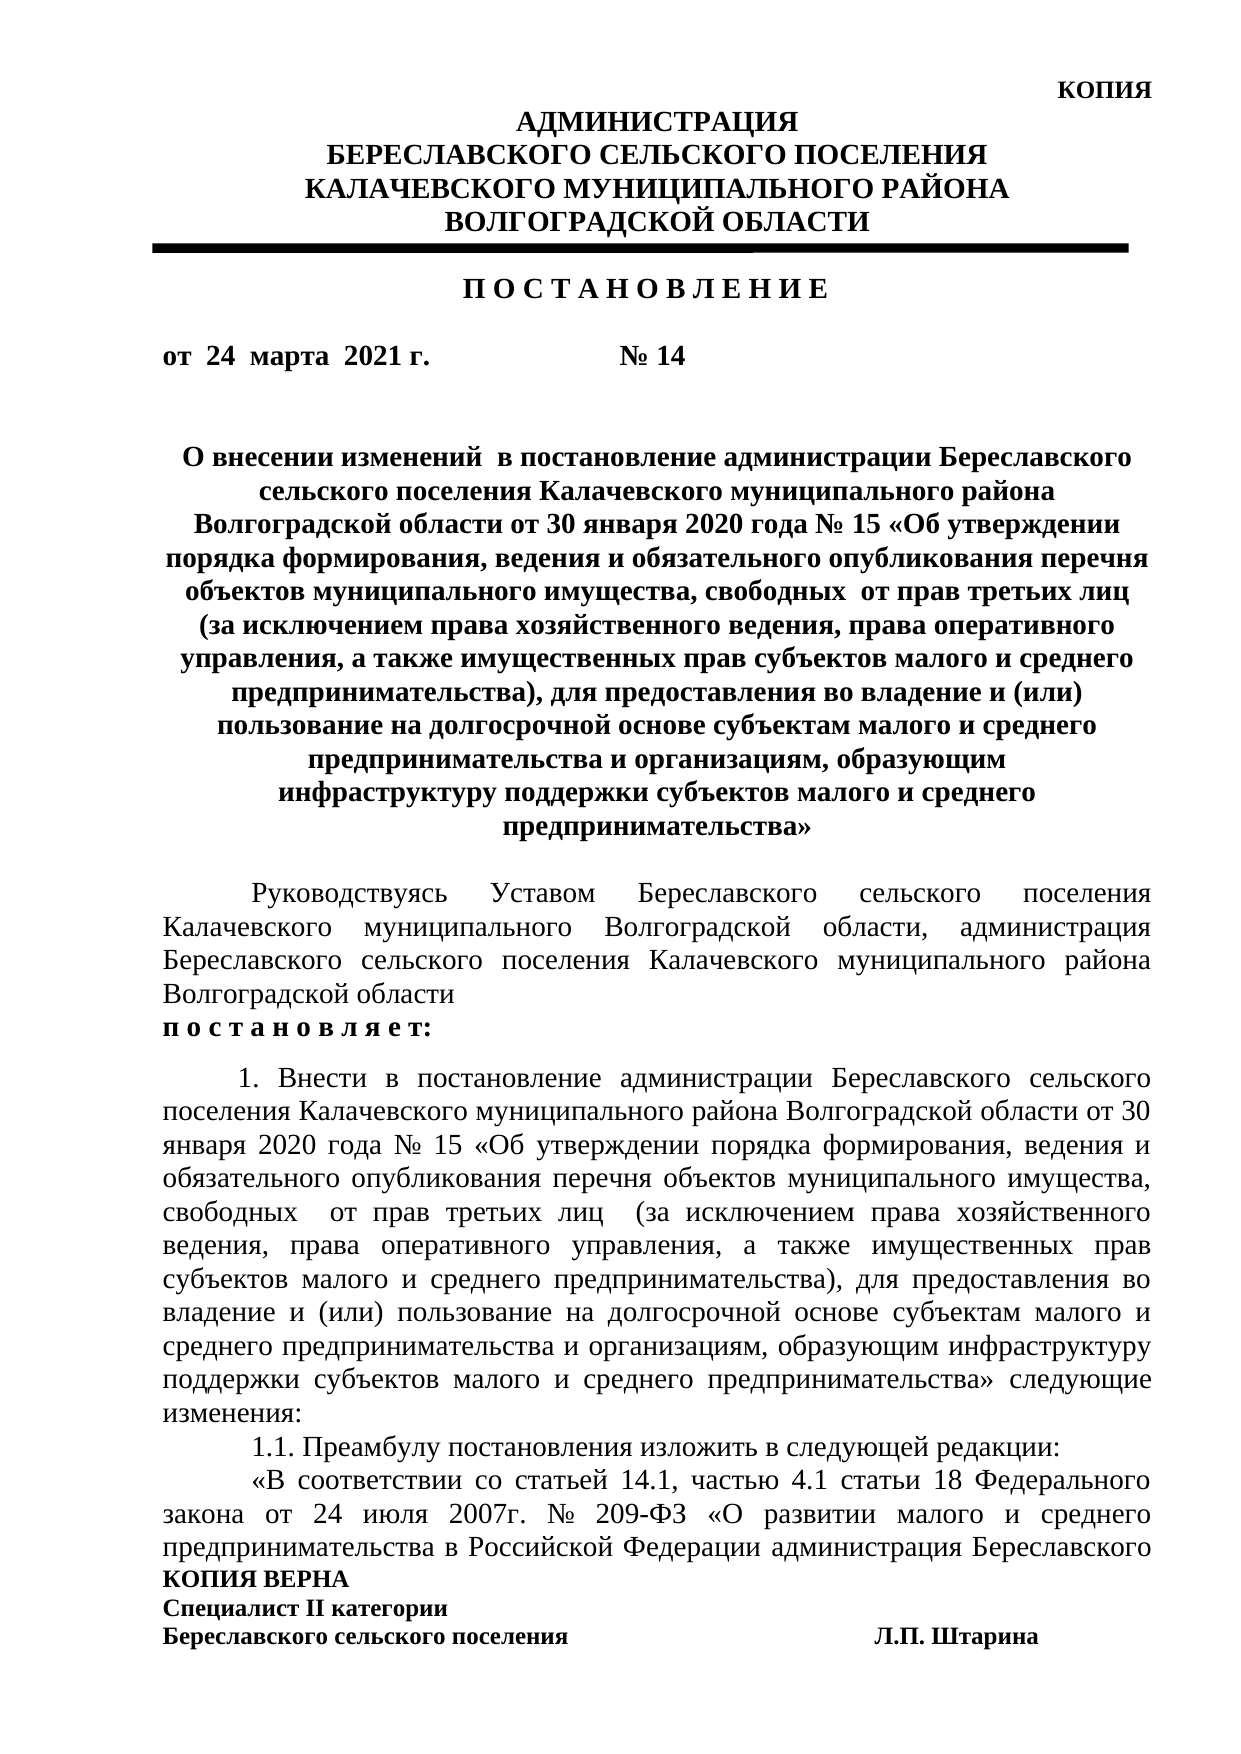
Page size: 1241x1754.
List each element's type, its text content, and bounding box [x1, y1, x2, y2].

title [162, 1462, 1152, 1563]
text Руководствуясь Уставом Береславского сельского поселения Калачевского муниципального Волгоградской области, администрация Береславского сельского поселения Калачевского муниципального района Волгоградской области [162, 875, 1152, 1009]
title 1. Внести в постановление администрации Береславского сельского поселения Калачевского муниципального района Волгоградской области от 30 января 2020 года № 15 «Об утверждении порядка формирования, ведения и обязательного опубликования перечня объектов муниципального имущества, свободных от прав третьих лиц (за исключением права хозяйственного ведения, права оперативного управления, а также имущественных прав субъектов малого и среднего предпринимательства), для предоставления во владение и (или) пользование на долгосрочной основе субъектам малого и среднего предпринимательства и организациям, образующим инфраструктуру поддержки субъектов малого и среднего предпринимательства» следующие изменения: [162, 1060, 1152, 1429]
text п о с т а н о в л я е т: [162, 1009, 1152, 1043]
text БЕРЕСЛАВСКОГО СЕЛЬСКОГО ПОСЕЛЕНИЯ [162, 137, 1152, 171]
subtitle П О С Т А Н О В Л Е Н И Е [88, 271, 1202, 305]
subtitle АДМИНИСТРАЦИЯ [162, 104, 1152, 137]
title 1.1. Преамбулу постановления изложить в следующей редакции: [162, 1429, 1152, 1462]
title инфраструктуру поддержки субъектов малого и среднего предпринимательства» [162, 774, 1152, 842]
title О внесении изменений в постановление администрации Береславского сельского поселения Калачевского муниципального района Волгоградской области от 30 января 2020 года № 15 «Об утверждении порядка формирования, ведения и обязательного опубликования перечня объектов муниципального имущества, свободных от прав третьих лиц (за исключением права хозяйственного ведения, права оперативного управления, а также имущественных прав субъектов малого и среднего предпринимательства), для предоставления во владение и (или) пользование на долгосрочной основе субъектам малого и среднего предпринимательства и организациям, образующим [162, 439, 1152, 774]
text от 24 марта 2021 г. № 14 [162, 338, 1152, 372]
subtitle ВОЛГОГРАДСКОЙ ОБЛАСТИ [162, 204, 1152, 238]
subtitle КАЛАЧЕВСКОГО МУНИЦИПАЛЬНОГО РАЙОНА [162, 171, 1152, 204]
